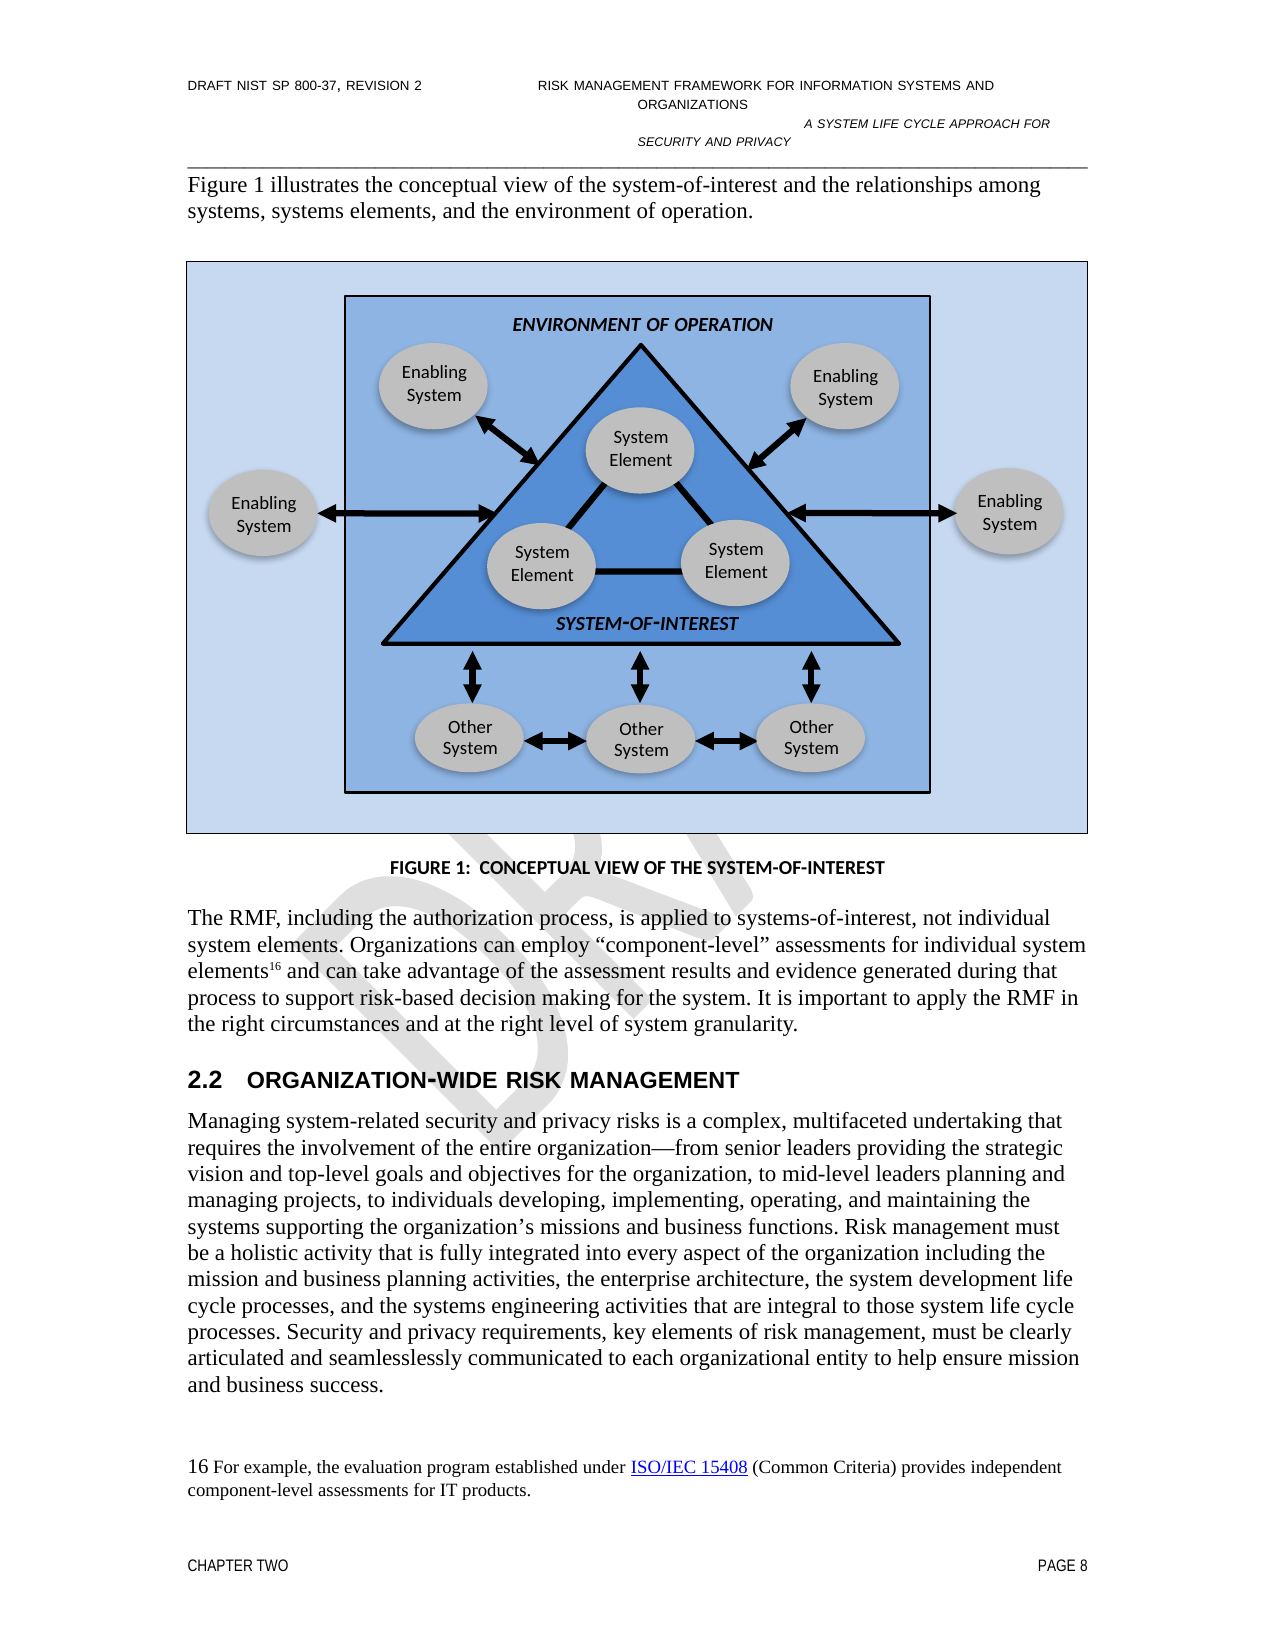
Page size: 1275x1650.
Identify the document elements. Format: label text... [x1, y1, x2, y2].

subtitle 2.2 organization-wide risk management [187, 1061, 1087, 1095]
text The RMF, including the authorization process, is applied to systems-of-interest, not individual system elements. Organizations can employ “component-level” assessments for individual system elements and can take advantage of the assessment results and evidence generated during that process to support risk-based decision making for the system. It is important to apply the RMF in the right circumstances and at the right level of system granularity. [187, 904, 1087, 1036]
text Figure 1 illustrates the conceptual view of the system-of-interest and the relationships among systems, systems elements, and the environment of operation. [187, 171, 1087, 224]
text Managing system-related security and privacy risks is a complex, multifaceted undertaking that requires the involvement of the entire organization—from senior leaders providing the strategic vision and top-level goals and objectives for the organization, to mid-level leaders planning and managing projects, to individuals developing, implementing, operating, and maintaining the systems supporting the organization’s missions and business functions. Risk management must be a holistic activity that is fully integrated into every aspect of the organization including the mission and business planning activities, the enterprise architecture, the system development life cycle processes, and the systems engineering activities that are integral to those system life cycle processes. Security and privacy requirements, key elements of risk management, must be clearly articulated and seamlesslessly communicated to each organizational entity to help ensure mission and business success. [187, 1107, 1087, 1397]
text FIGURE 1: CONCEPTUAL VIEW OF THE SYSTEM-OF-INTEREST [187, 855, 1087, 879]
